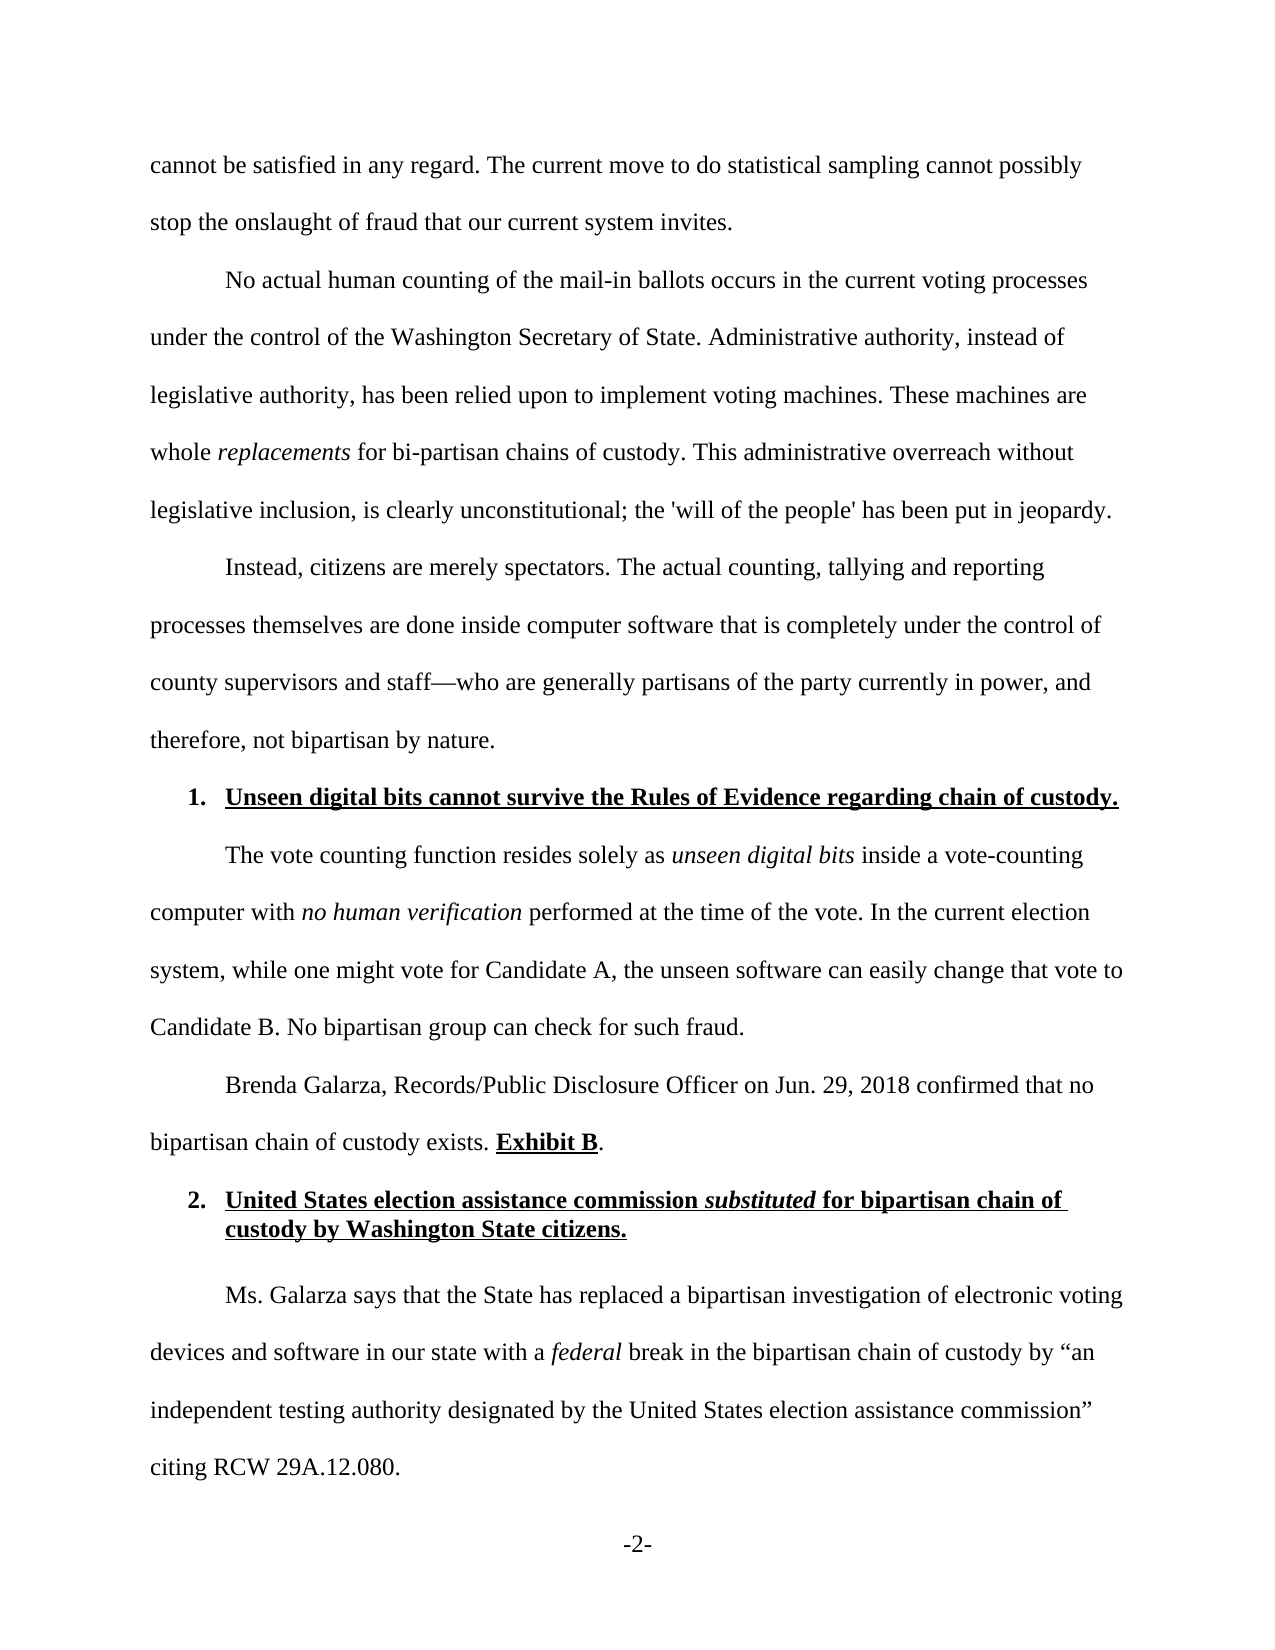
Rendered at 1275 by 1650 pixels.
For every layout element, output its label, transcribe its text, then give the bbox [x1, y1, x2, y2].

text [150, 150, 1125, 236]
text Brenda Galarza, Records/Public Disclosure Officer on Jun. 29, 2018 confirmed that no bipartisan chain of custody exists. Exhibit B. [150, 1070, 1125, 1156]
text No actual human counting of the mail-in ballots occurs in the current voting processes under the control of the Washington Secretary of State. Administrative authority, instead of legislative authority, has been relied upon to implement voting machines. These machines are whole replacements for bi-partisan chains of custody. This administrative overreach without legislative inclusion, is clearly unconstitutional; the 'will of the people' has been put in jeopardy. [150, 265, 1125, 524]
list Unseen digital bits cannot survive the Rules of Evidence regarding chain of custody. [187, 782, 1125, 811]
text Ms. Galarza says that the State has replaced a bipartisan investigation of electronic voting devices and software in our state with a federal break in the bipartisan chain of custody by “an independent testing authority designated by the United States election assistance commission” citing RCW 29A.12.080. [150, 1280, 1125, 1481]
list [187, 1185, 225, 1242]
list United States election assistance commission substituted for bipartisan chain of custody by Washington State citizens. [627, 1185, 1125, 1242]
text The vote counting function resides solely as unseen digital bits inside a vote-counting computer with no human verification performed at the time of the vote. In the current election system, while one might vote for Candidate A, the unseen software can easily change that vote to Candidate B. No bipartisan group can check for such fraud. [150, 840, 1125, 1041]
text Instead, citizens are merely spectators. The actual counting, tallying and reporting processes themselves are done inside computer software that is completely under the control of county supervisors and staff—who are generally partisans of the party currently in power, and therefore, not bipartisan by nature. [150, 552, 1125, 754]
